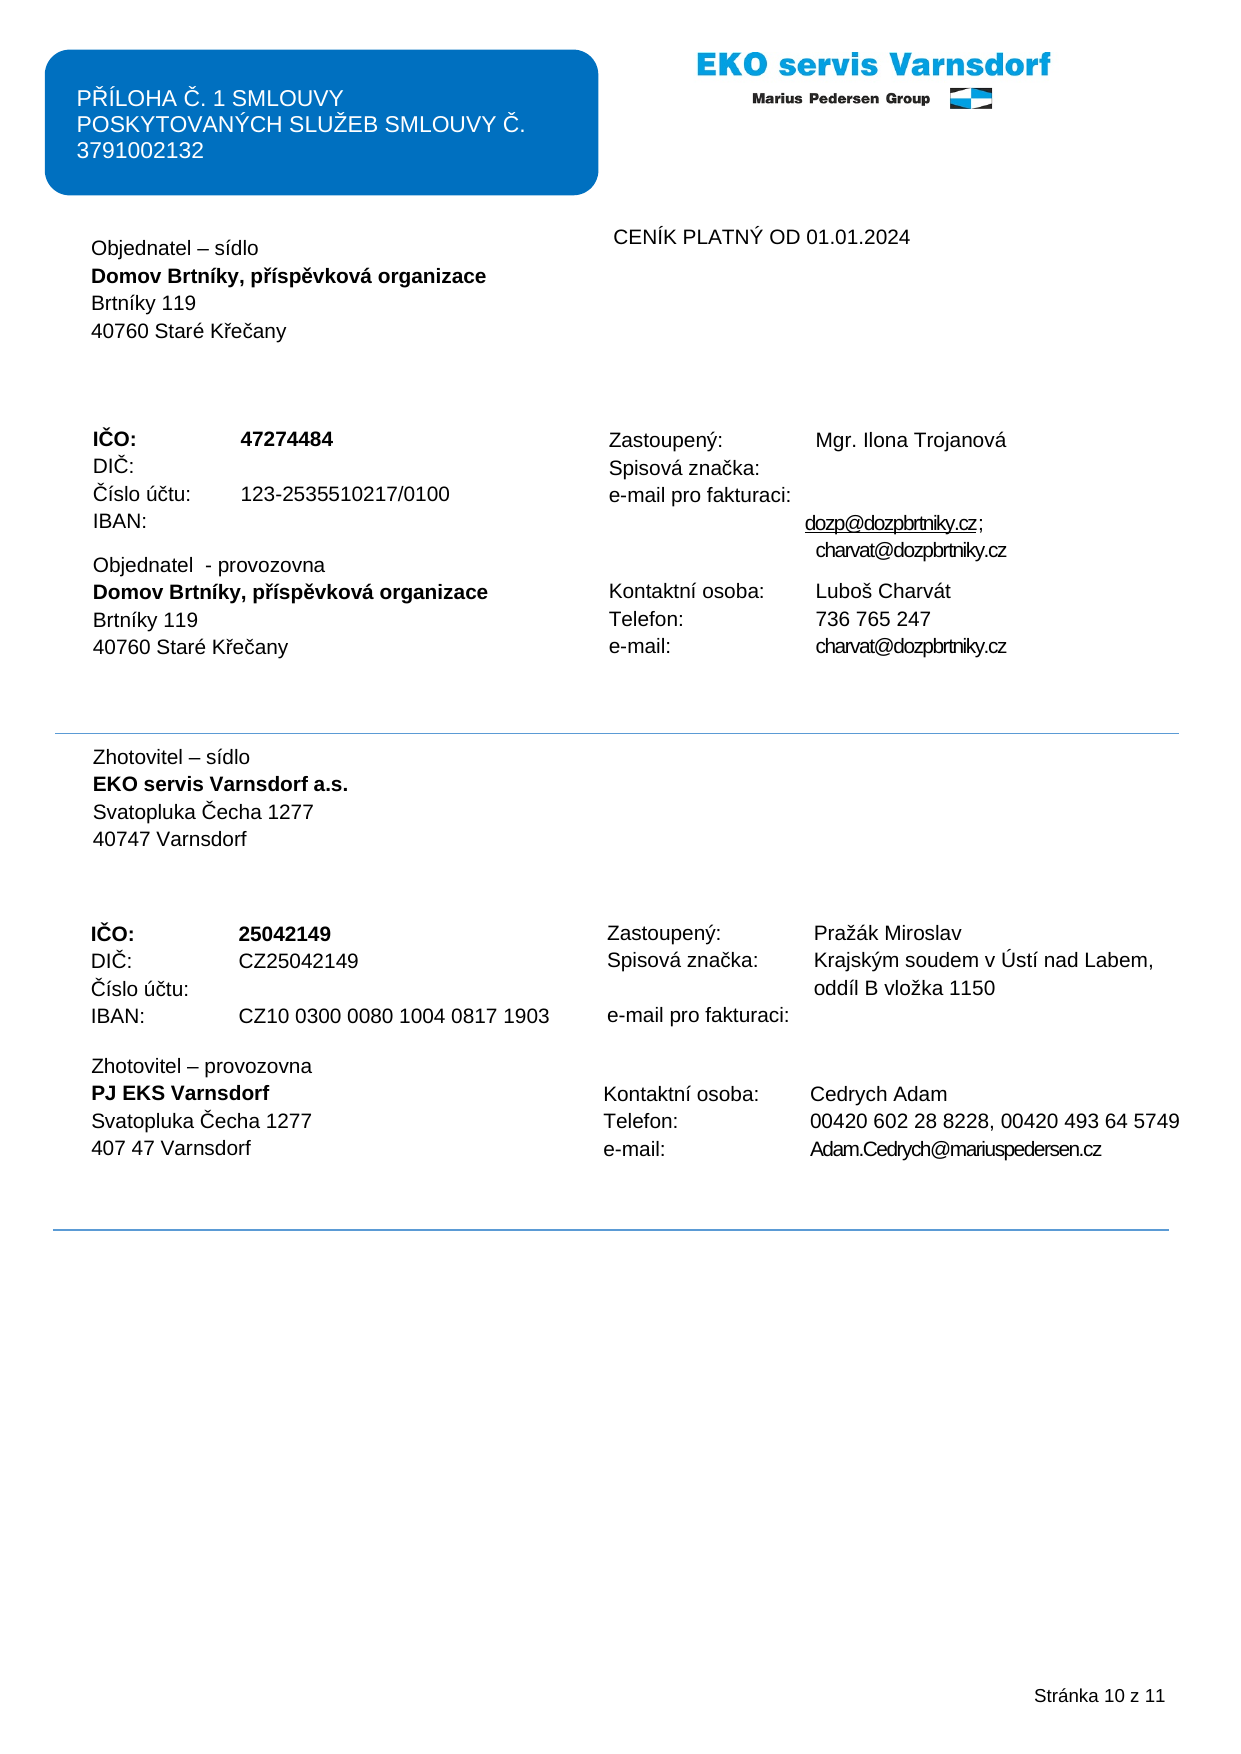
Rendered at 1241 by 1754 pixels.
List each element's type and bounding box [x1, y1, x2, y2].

picture [752, 58, 759, 70]
picture [624, 52, 1136, 109]
